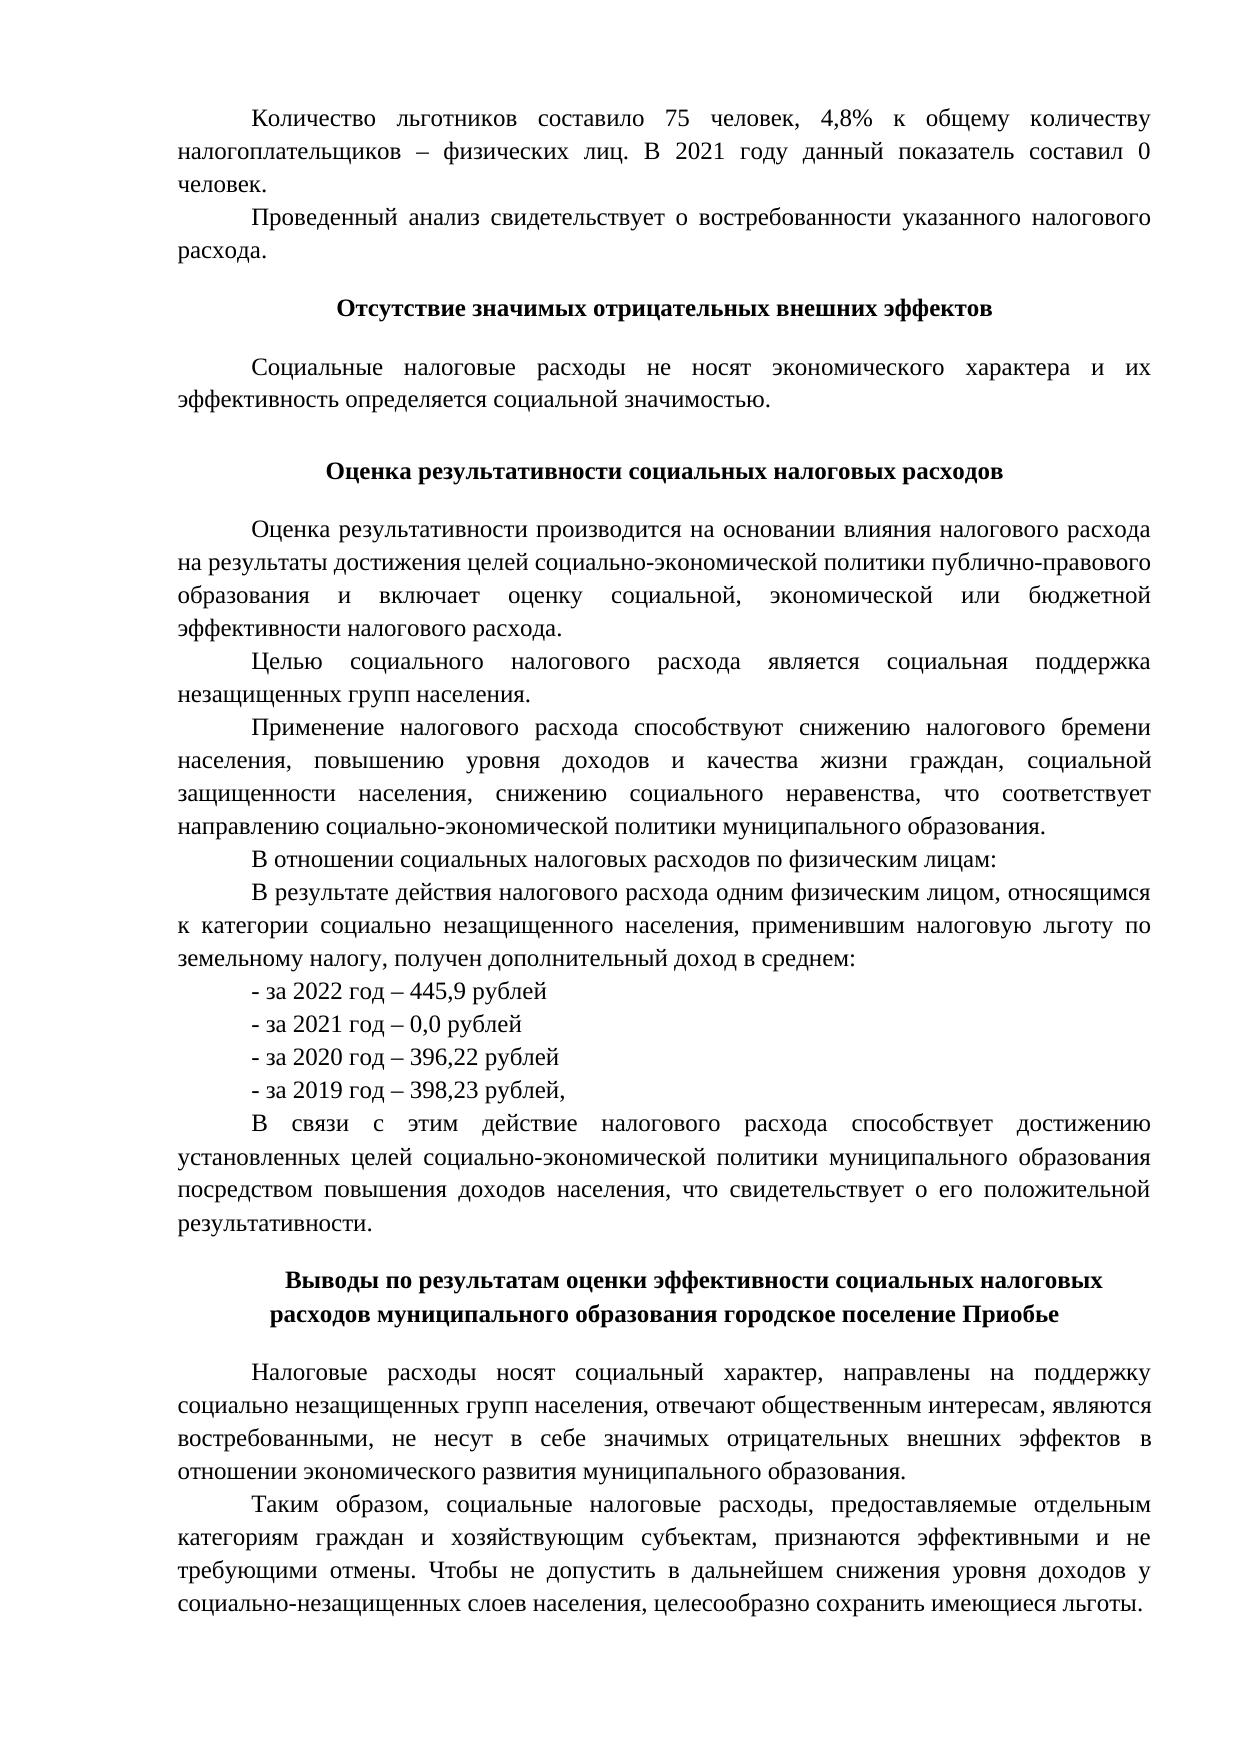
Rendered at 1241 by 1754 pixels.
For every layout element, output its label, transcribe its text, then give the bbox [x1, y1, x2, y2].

text Социальные налоговые расходы не носят экономического характера и их эффективность определяется социальной значимостью. [177, 352, 1152, 413]
text - за 2022 год – 445,9 рублей [177, 976, 1152, 1005]
text В результате действия налогового расхода одним физическим лицом, относящимся к категории социально незащищенного населения, применившим налоговую льготу по земельному налогу, получен дополнительный доход в среднем: [177, 877, 1152, 972]
text Выводы по результатам оценки эффективности социальных налоговых расходов муниципального образования городское поселение Приобье [177, 1266, 1152, 1327]
text Налоговые расходы носят социальный характер, направлены на поддержку социально незащищенных групп населения, отвечают общественным интересам, являются востребованными, не несут в себе значимых отрицательных внешних эффектов в отношении экономического развития муниципального образования. [177, 1357, 1152, 1484]
text Оценка результативности социальных налоговых расходов [177, 456, 1152, 485]
text Таким образом, социальные налоговые расходы, предоставляемые отдельным категориям граждан и хозяйствующим субъектам, признаются эффективными и не требующими отмены. Чтобы не допустить в дальнейшем снижения уровня доходов у социально-незащищенных слоев населения, целесообразно сохранить имеющиеся льготы. [177, 1489, 1152, 1617]
text - за 2020 год – 396,22 рублей [177, 1042, 1152, 1071]
text - за 2019 год – 398,23 рублей, [177, 1076, 1152, 1104]
text Проведенный анализ свидетельствует о востребованности указанного налогового расхода. [177, 202, 1152, 264]
text Отсутствие значимых отрицательных внешних эффектов [177, 293, 1152, 322]
text Количество льготников составило 75 человек, 4,8% к общему количеству налогоплательщиков – физических лиц. В 2021 году данный показатель составил 0 человек. [177, 103, 1152, 198]
text Целью социального налогового расхода является социальная поддержка незащищенных групп населения. [177, 646, 1152, 708]
text Оценка результативности производится на основании влияния налогового расхода на результаты достижения целей социально-экономической политики публично-правового образования и включает оценку социальной, экономической или бюджетной эффективности налогового расхода. [177, 514, 1152, 642]
text - за 2021 год – 0,0 рублей [177, 1009, 1152, 1038]
text В отношении социальных налоговых расходов по физическим лицам: [177, 844, 1152, 873]
text Применение налогового расхода способствуют снижению налогового бремени населения, повышению уровня доходов и качества жизни граждан, социальной защищенности населения, снижению социального неравенства, что соответствует направлению социально-экономической политики муниципального образования. [177, 712, 1152, 840]
text В связи с этим действие налогового расхода способствует достижению установленных целей социально-экономической политики муниципального образования посредством повышения доходов населения, что свидетельствует о его положительной результативности. [177, 1108, 1152, 1236]
